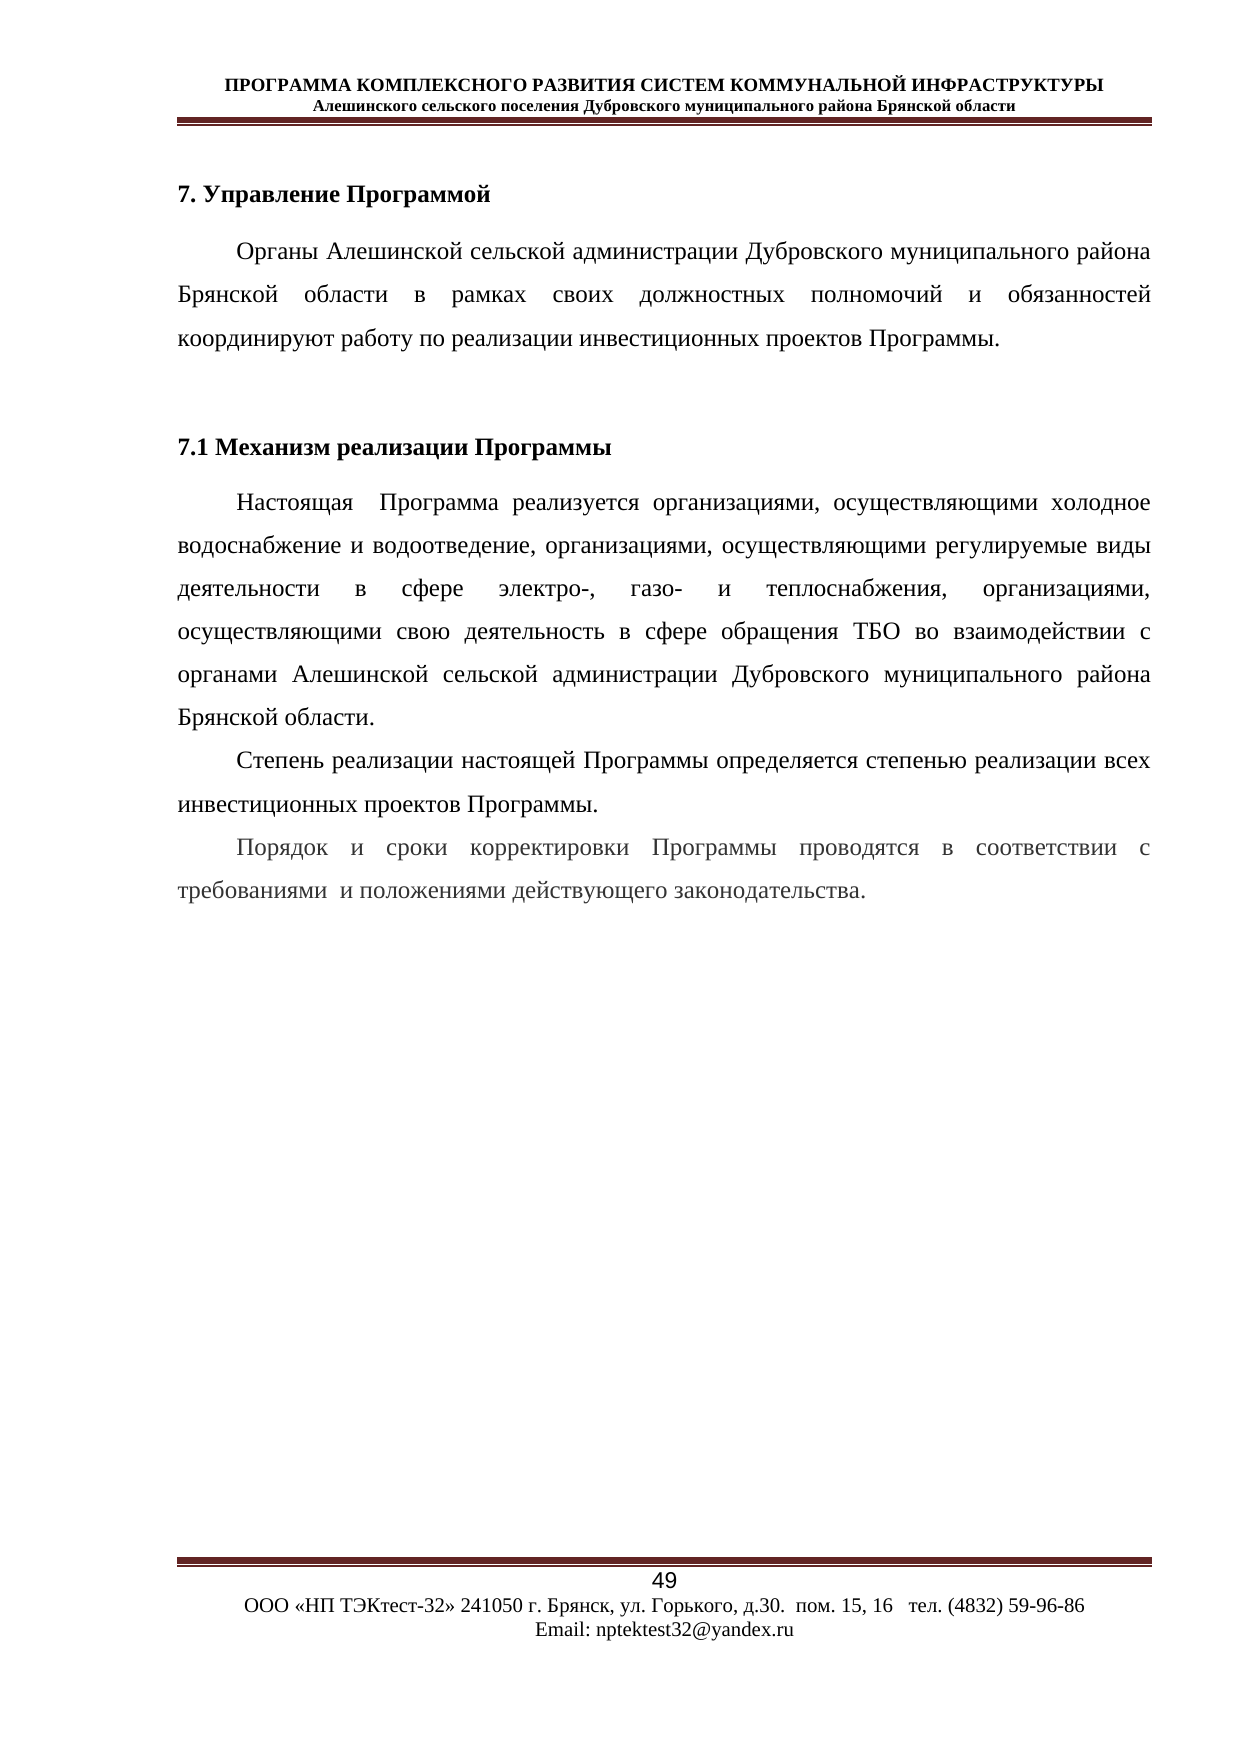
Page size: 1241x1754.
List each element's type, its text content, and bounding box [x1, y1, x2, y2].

text Настоящая Программа реализуется организациями, осуществляющими холодное водоснабжение и водоотведение, организациями, осуществляющими регулируемые виды деятельности в сфере электро-, газо- и теплоснабжения, организациями, осуществляющими свою деятельность в сфере обращения ТБО во взаимодействии с органами Алешинской сельской администрации Дубровского муниципального района Брянской области. [177, 487, 1152, 731]
text Органы Алешинской сельской администрации Дубровского муниципального района Брянской области в рамках своих должностных полномочий и обязанностей координируют работу по реализации инвестиционных проектов Программы. [177, 236, 1152, 351]
text Порядок и сроки корректировки Программы проводятся в соответствии с требованиями и положениями действующего законодательства. [177, 832, 1152, 904]
text 7.1 Механизм реализации Программы [177, 432, 1152, 461]
text 7. Управление Программой [177, 179, 1152, 208]
text Степень реализации настоящей Программы определяется степенью реализации всех инвестиционных проектов Программы. [177, 746, 1152, 817]
